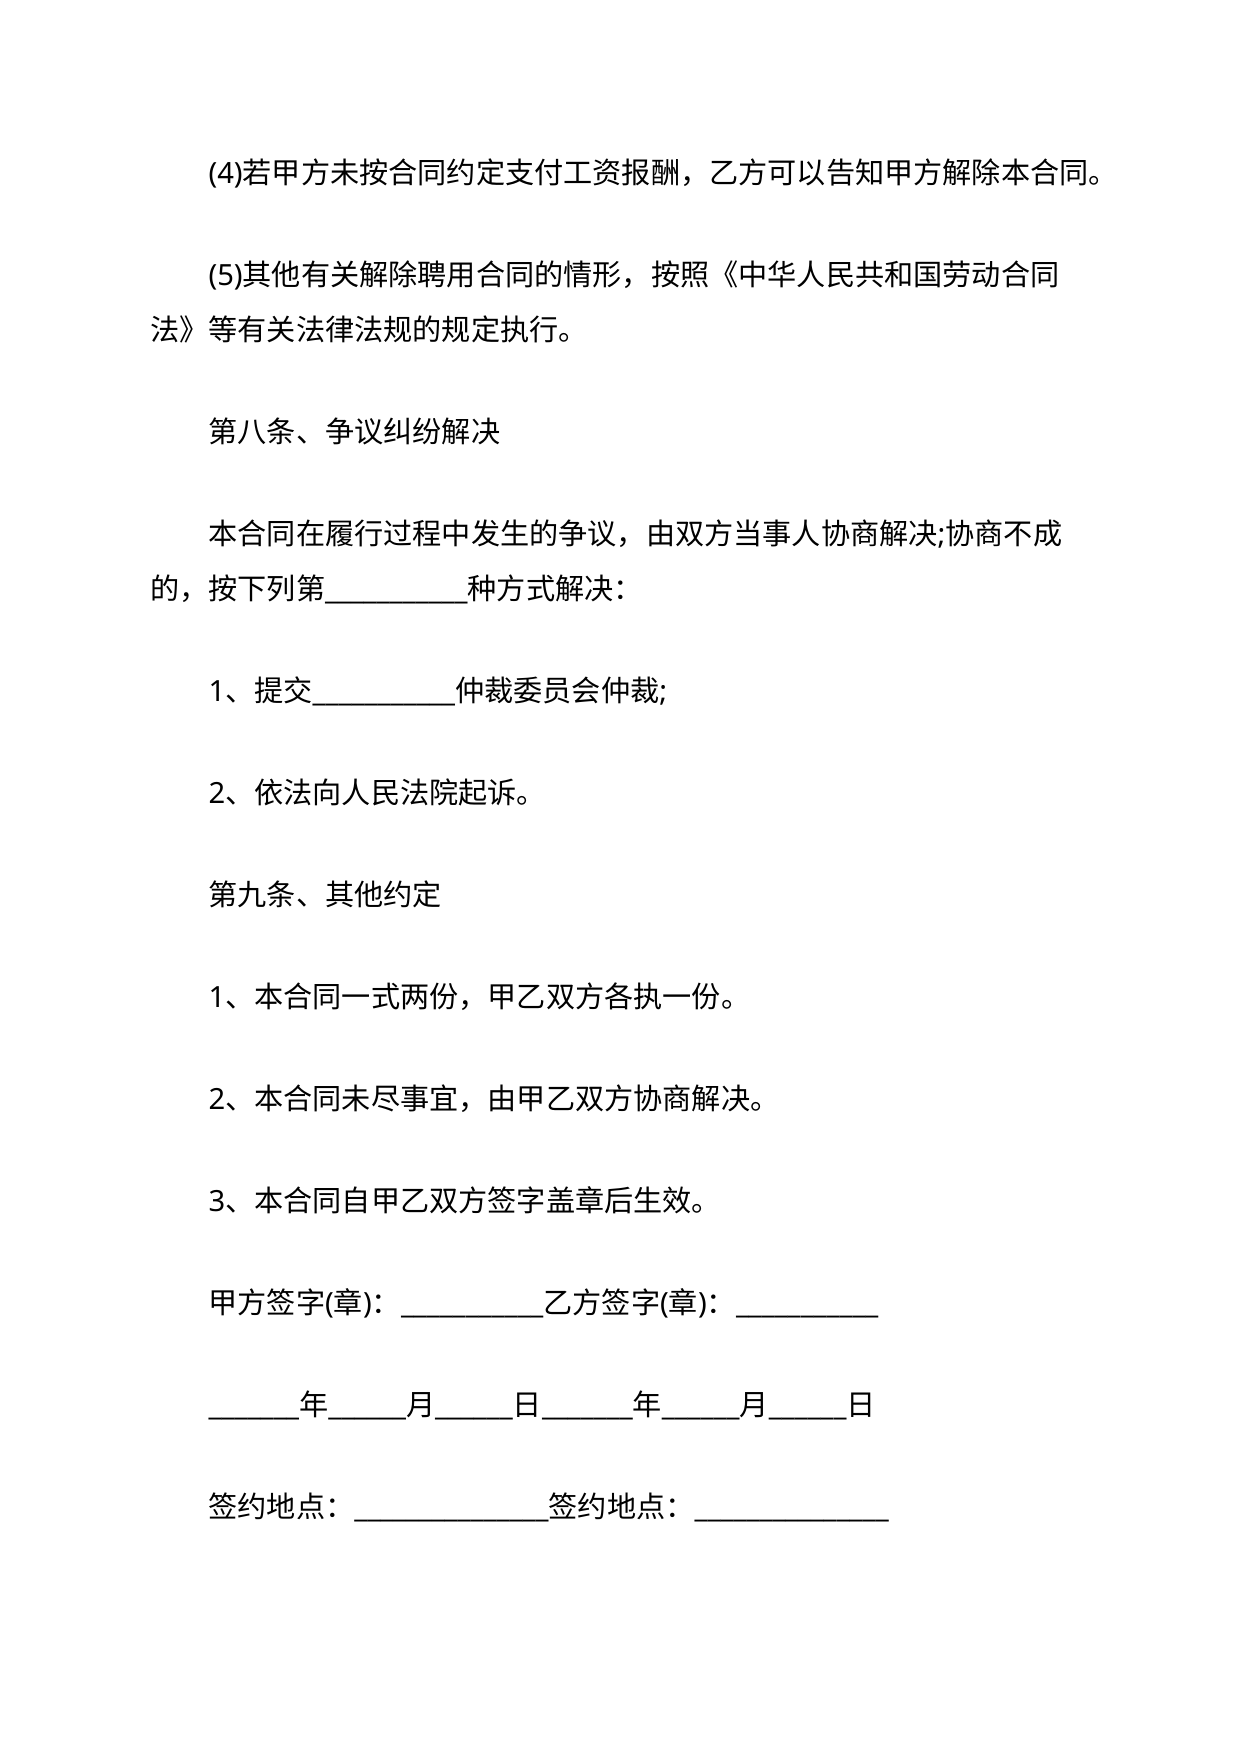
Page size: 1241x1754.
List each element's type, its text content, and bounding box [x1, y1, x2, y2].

text 1、提交___________仲裁委员会仲裁; [150, 667, 1090, 710]
text 1、本合同一式两份，甲乙双方各执一份。 [150, 973, 1090, 1016]
text 3、本合同自甲乙双方签字盖章后生效。 [150, 1177, 1090, 1219]
text 第九条、其他约定 [150, 871, 1090, 914]
text 甲方签字(章)：___________乙方签字(章)：___________ [150, 1279, 1090, 1322]
text _______年______月______日_______年______月______日 [150, 1381, 1090, 1423]
text 第八条、争议纠纷解决 [150, 409, 1090, 451]
text 2、依法向人民法院起诉。 [150, 769, 1090, 812]
text (5)其他有关解除聘用合同的情形，按照《中华人民共和国劳动合同法》等有关法律法规的规定执行。 [150, 252, 1090, 349]
text (4)若甲方未按合同约定支付工资报酬，乙方可以告知甲方解除本合同。 [150, 150, 1090, 192]
text 2、本合同未尽事宜，由甲乙双方协商解决。 [150, 1075, 1090, 1118]
text 签约地点：_______________签约地点：_______________ [150, 1483, 1090, 1526]
text 本合同在履行过程中发生的争议，由双方当事人协商解决;协商不成的，按下列第___________种方式解决： [150, 511, 1090, 608]
